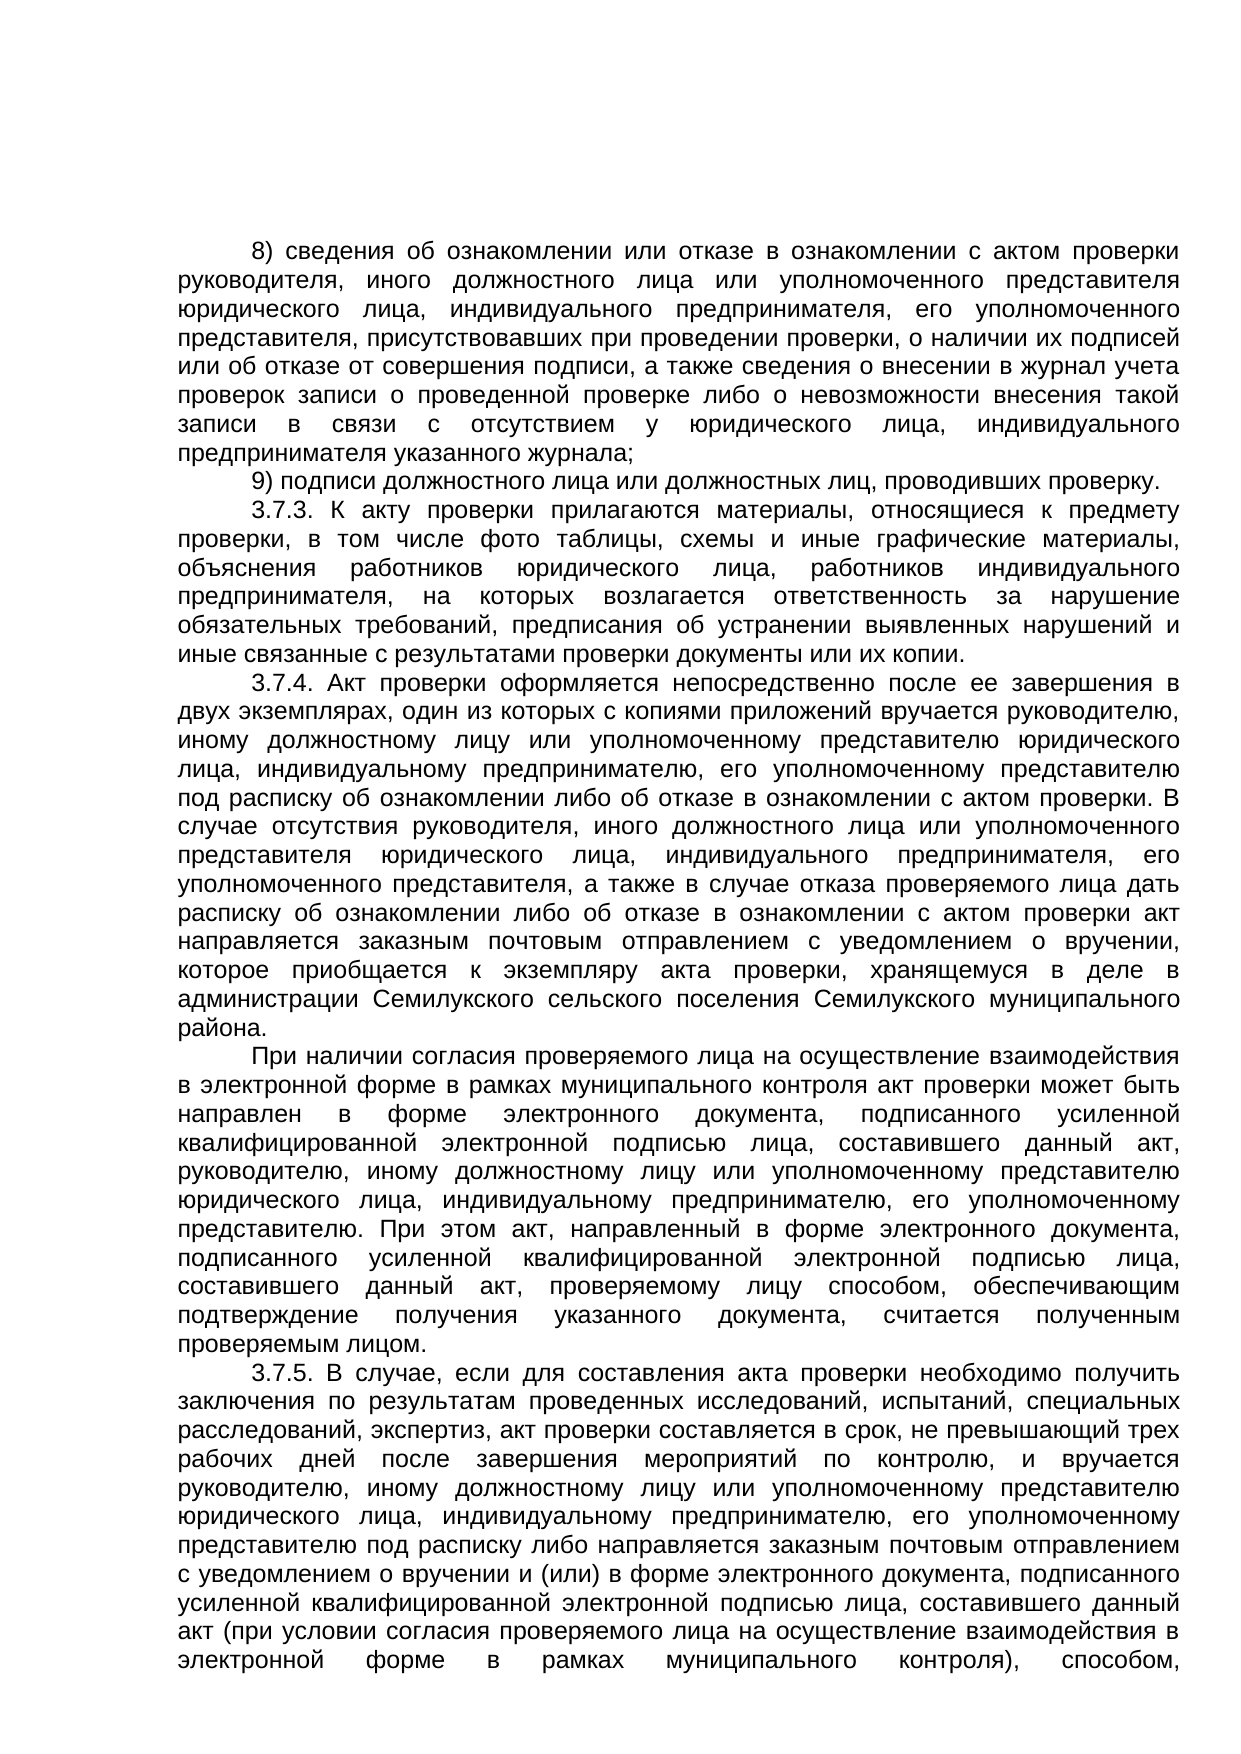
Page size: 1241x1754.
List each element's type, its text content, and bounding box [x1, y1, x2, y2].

text 3.7.3. К акту проверки прилагаются материалы, относящиеся к предмету проверки, в том числе фото таблицы, схемы и иные графические материалы, объяснения работников юридического лица, работников индивидуального предпринимателя, на которых возлагается ответственность за нарушение обязательных требований, предписания об устранении выявленных нарушений и иные связанные с результатами проверки документы или их копии. [177, 495, 1181, 667]
text 3.7.4. Акт проверки оформляется непосредственно после ее завершения в двух экземплярах, один из которых с копиями приложений вручается руководителю, иному должностному лицу или уполномоченному представителю юридического лица, индивидуальному предпринимателю, его уполномоченному представителю под расписку об ознакомлении либо об отказе в ознакомлении с актом проверки. В случае отсутствия руководителя, иного должностного лица или уполномоченного представителя юридического лица, индивидуального предпринимателя, его уполномоченного представителя, а также в случае отказа проверяемого лица дать расписку об ознакомлении либо об отказе в ознакомлении с актом проверки акт направляется заказным почтовым отправлением с уведомлением о вручении, которое приобщается к экземпляру акта проверки, хранящемуся в деле в администрации Семилукского сельского поселения Семилукского муниципального района. [177, 667, 1181, 1041]
text 9) подписи должностного лица или должностных лиц, проводивших проверку. [177, 466, 1181, 495]
text При наличии согласия проверяемого лица на осуществление взаимодействия в электронной форме в рамках муниципального контроля акт проверки может быть направлен в форме электронного документа, подписанного усиленной квалифицированной электронной подписью лица, составившего данный акт, руководителю, иному должностному лицу или уполномоченному представителю юридического лица, индивидуальному предпринимателю, его уполномоченному представителю. При этом акт, направленный в форме электронного документа, подписанного усиленной квалифицированной электронной подписью лица, составившего данный акт, проверяемому лицу способом, обеспечивающим подтверждение получения указанного документа, считается полученным проверяемым лицом. [177, 1041, 1181, 1357]
text 8) сведения об ознакомлении или отказе в ознакомлении с актом проверки руководителя, иного должностного лица или уполномоченного представителя юридического лица, индивидуального предпринимателя, его уполномоченного представителя, присутствовавших при проведении проверки, о наличии их подписей или об отказе от совершения подписи, а также сведения о внесении в журнал учета проверок записи о проведенной проверке либо о невозможности внесения такой записи в связи с отсутствием у юридического лица, индивидуального предпринимателя указанного журнала; [177, 236, 1181, 466]
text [177, 1357, 1181, 1674]
